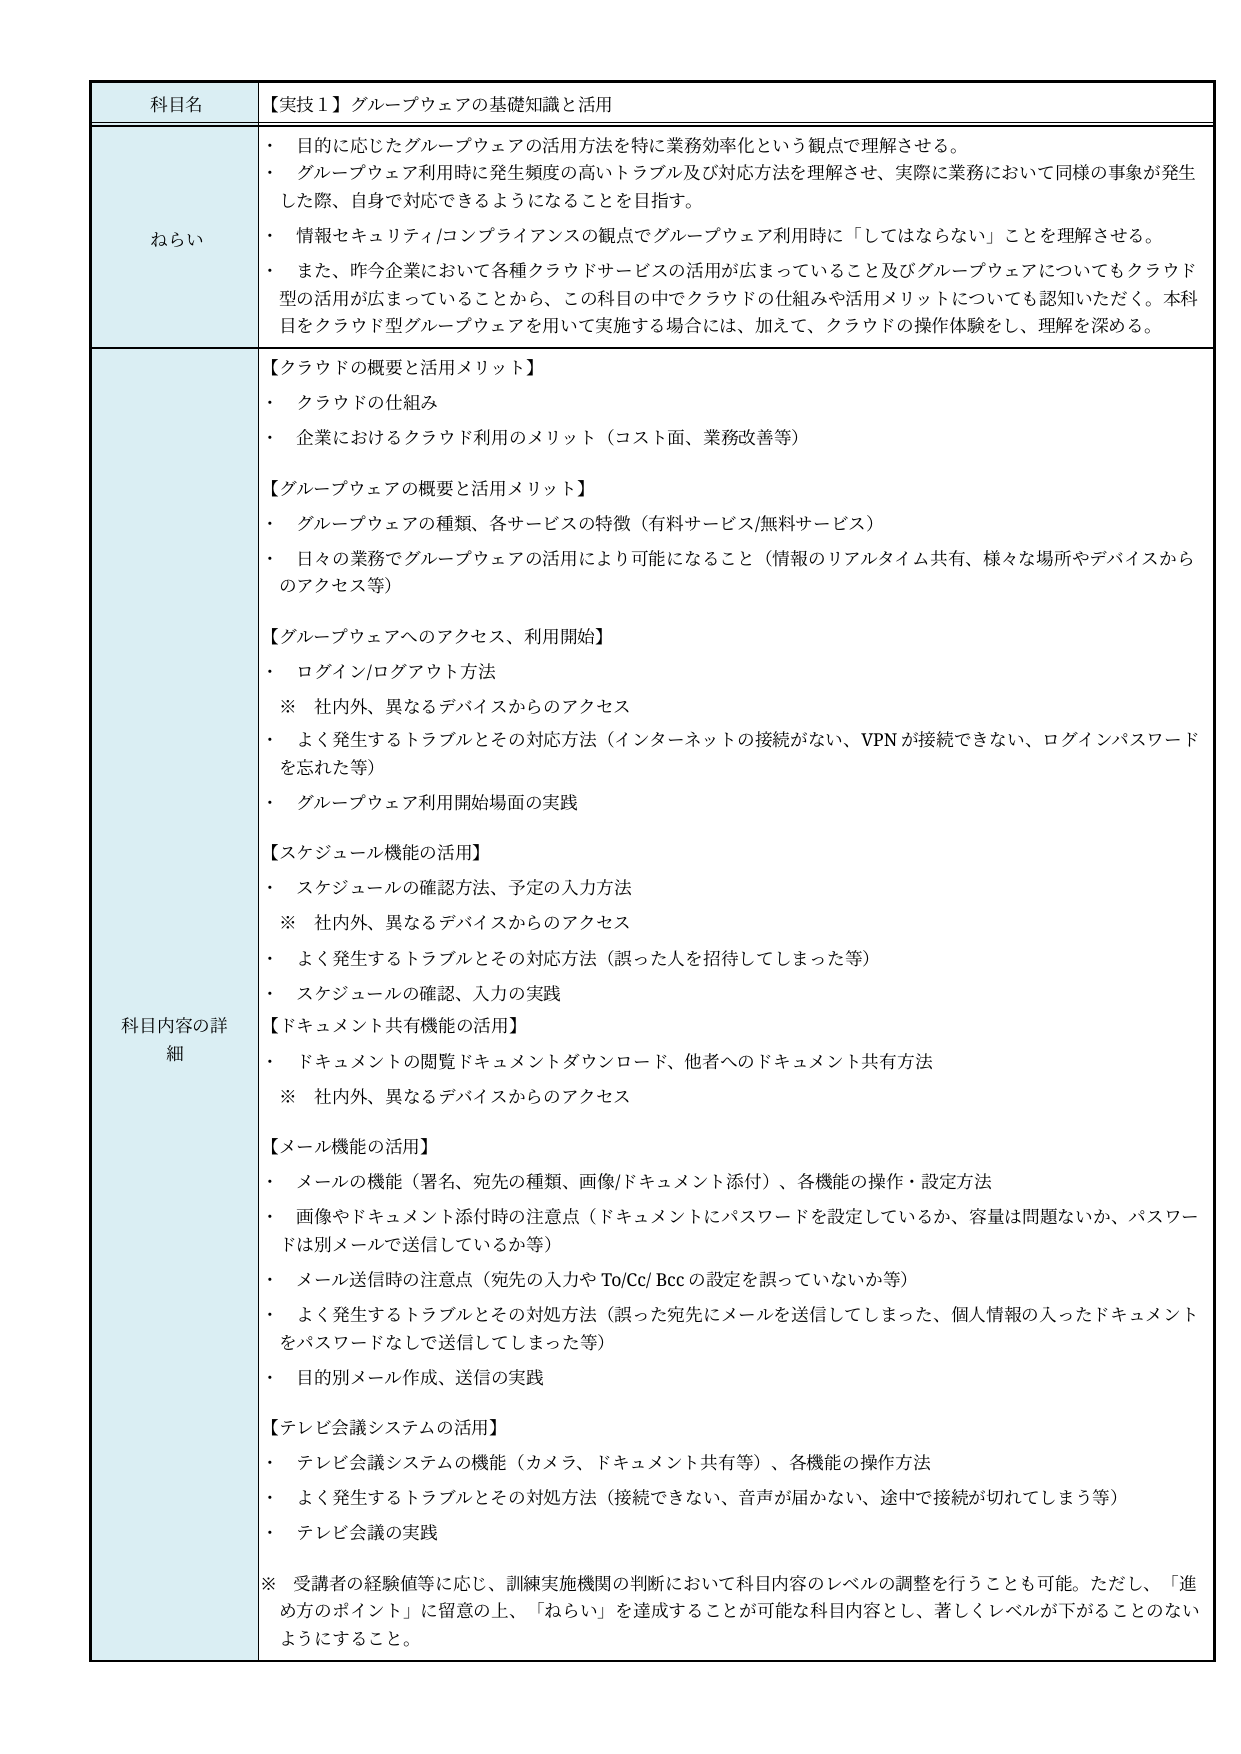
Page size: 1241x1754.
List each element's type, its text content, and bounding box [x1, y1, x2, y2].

table_cell 【クラウドの概要と活用メリット】 ・ クラウドの仕組み ・ 企業におけるクラウド利用のメリット（コスト面、業務改善等） 【グループウェアの概要と活用メリット】 ・ グループウェアの種類、各サービスの特徴（有料サービス/無料サービス） ・ 日々の業務でグループウェアの活用により可能になること（情報のリアルタイム共有、様々な場所やデバイスからのアクセス等） 【グループウェアへのアクセス、利用開始】 ・ ログイン/ログアウト方法 ※ 社内外、異なるデバイスからのアクセス [259, 349, 1213, 721]
table_cell ・ 目的に応じたグループウェアの活用方法を特に業務効率化という観点で理解させる。 ・ グループウェア利用時に発生頻度の高いトラブル及び対応方法を理解させ、実際に業務において同様の事象が発生した際、自身で対応できるようになることを目指す。 ・ 情報セキュリティ/コンプライアンスの観点でグループウェア利用時に「してはならない」ことを理解させる。 ・ また、昨今企業において各種クラウドサービスの活用が広まっていること及びグループウェアについてもクラウド型の活用が広まっていることから、この科目の中でクラウドの仕組みや活用メリットについても認知いただく。本科目をクラウド型グループウェアを用いて実施する場合には、加えて、クラウドの操作体験をし、理解を深める。 [259, 127, 1213, 347]
table_cell 【ドキュメント共有機能の活用】 ・ ドキュメントの閲覧ドキュメントダウンロード、他者へのドキュメント共有方法 ※ 社内外、異なるデバイスからのアクセス 【メール機能の活用】 ・ メールの機能（署名、宛先の種類、画像/ドキュメント添付）、各機能の操作・設定方法 ・ 画像やドキュメント添付時の注意点（ドキュメントにパスワードを設定しているか、容量は問題ないか、パスワードは別メールで送信しているか等） ・ メール送信時の注意点（宛先の入力やTo/Cc/ Bccの設定を誤っていないか等） ・ よく発生するトラブルとその対処方法（誤った宛先にメールを送信してしまった、個人情報の入ったドキュメントをパスワードなしで送信してしまった等） ・ 目的別メール作成、送信の実践 【テレビ会議システムの活用】 ・ テレビ会議システムの機能（カメラ、ドキュメント共有等）、各機能の操作方法 ・ よく発生するトラブルとその対処方法（接続できない、音声が届かない、途中で接続が切れてしまう等） ・ テレビ会議の実践 ※ 受講者の経験値等に応じ、訓練実施機関の判断において科目内容のレベルの調整を行うことも可能。ただし、「進め方のポイント」に留意の上、「ねらい」を達成することが可能な科目内容とし、著しくレベルが下がることのないようにすること。 [259, 1007, 1213, 1660]
table_cell ・ よく発生するトラブルとその対応方法（インターネットの接続がない、VPNが接続できない、ログインパスワードを忘れた等） ・ グループウェア利用開始場面の実践 【スケジュール機能の活用】 ・ スケジュールの確認方法、予定の入力方法 ※ 社内外、異なるデバイスからのアクセス ・ よく発生するトラブルとその対応方法（誤った人を招待してしまった等） ・ スケジュールの確認、入力の実践 [259, 721, 1213, 1007]
table_cell ねらい [92, 127, 258, 347]
table_cell [92, 349, 258, 721]
table_cell 科目内容の詳細 [92, 1007, 258, 1660]
table_cell [92, 721, 258, 1007]
table_header 科目名 [92, 83, 258, 122]
table_header 【実技１】グループウェアの基礎知識と活用 [259, 83, 1213, 122]
